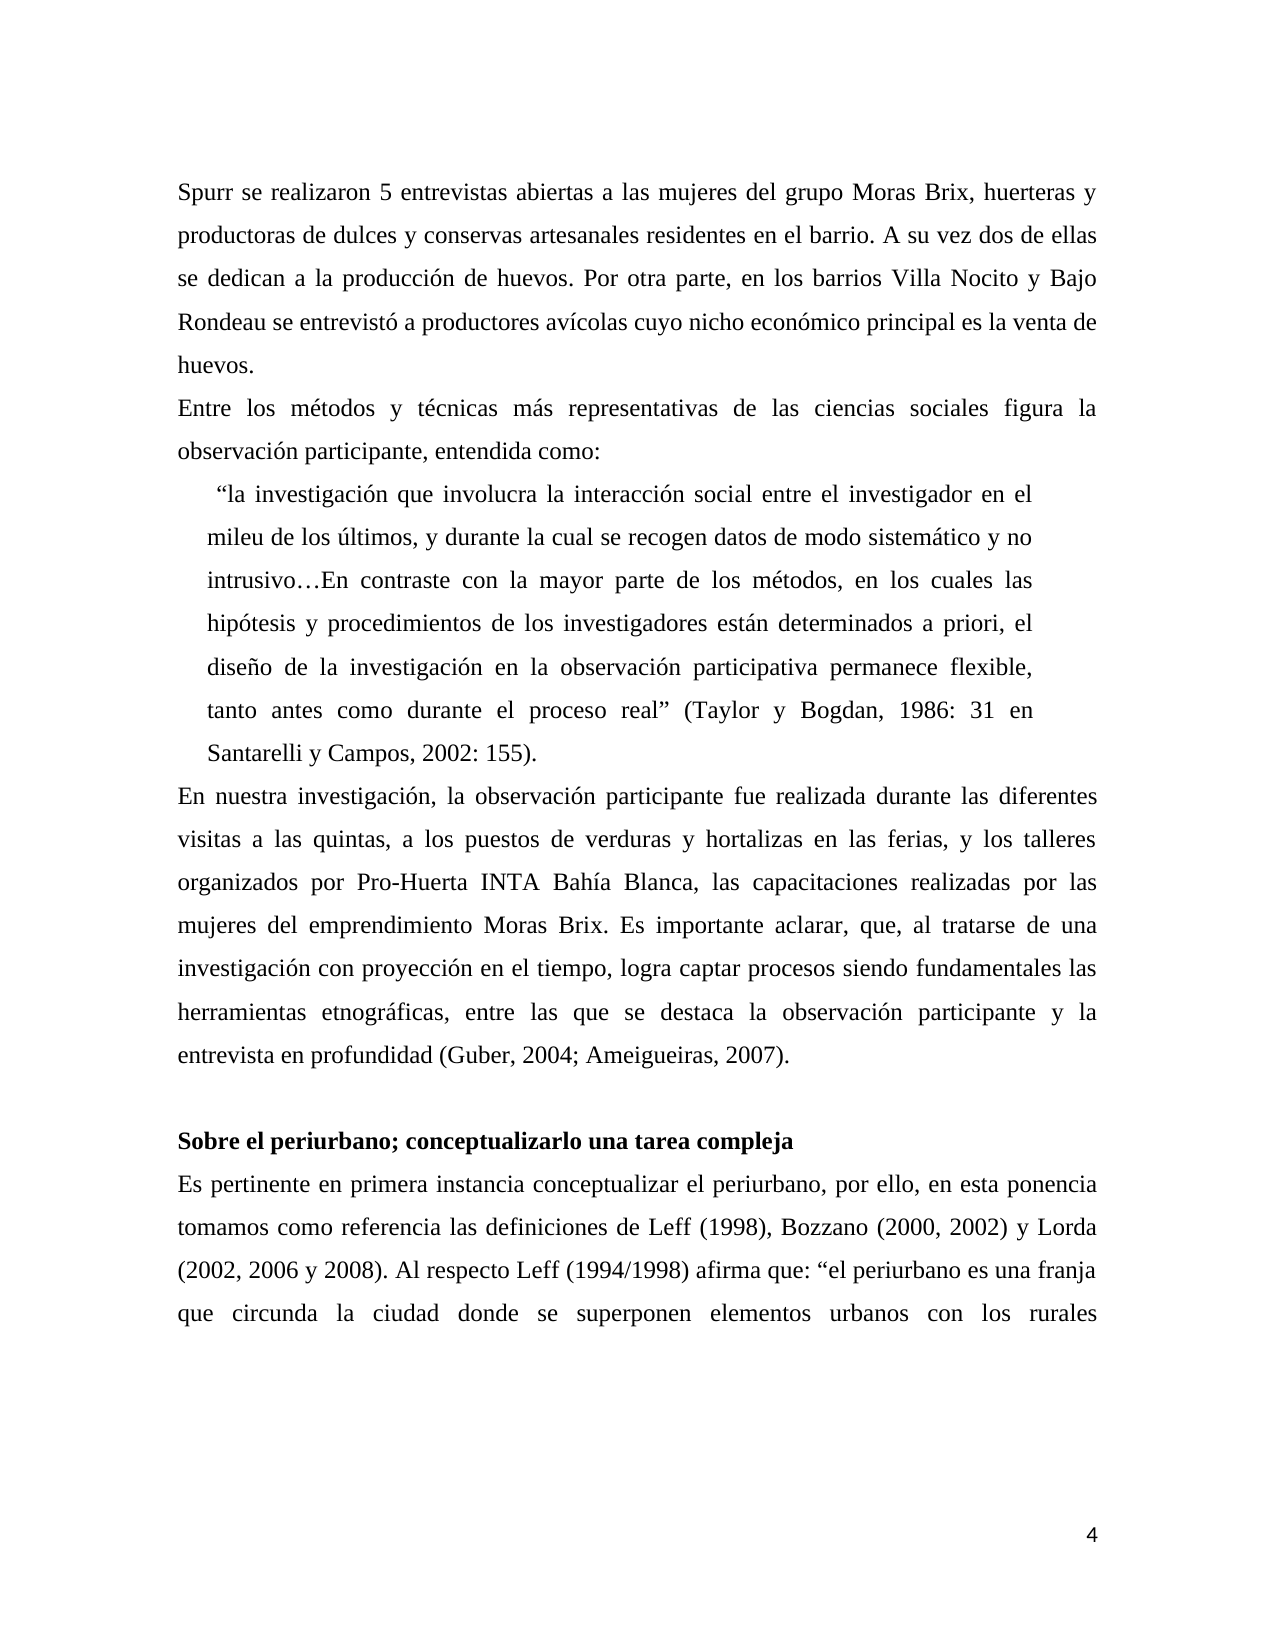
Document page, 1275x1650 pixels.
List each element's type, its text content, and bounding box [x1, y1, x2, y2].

text En nuestra investigación, la observación participante fue realizada durante las diferentes visitas a las quintas, a los puestos de verduras y hortalizas en las ferias, y los talleres organizados por Pro-Huerta INTA Bahía Blanca, las capacitaciones realizadas por las mujeres del emprendimiento Moras Brix. Es importante aclarar, que, al tratarse de una investigación con proyección en el tiempo, logra captar procesos siendo fundamentales las herramientas etnográficas, entre las que se destaca la observación participante y la entrevista en profundidad (Guber, 2004; Ameigueiras, 2007). [177, 781, 1098, 1068]
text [177, 177, 1098, 378]
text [177, 1169, 1098, 1327]
text Entre los métodos y técnicas más representativas de las ciencias sociales figura la observación participante, entendida como: [177, 393, 1098, 465]
text Sobre el periurbano; conceptualizarlo una tarea compleja [177, 1126, 1098, 1155]
text “la investigación que involucra la interacción social entre el investigador en el mileu de los últimos, y durante la cual se recogen datos de modo sistemático y no intrusivo…En contraste con la mayor parte de los métodos, en los cuales las hipótesis y procedimientos de los investigadores están determinados a priori, el diseño de la investigación en la observación participativa permanece flexible, tanto antes como durante el proceso real” (Taylor y Bogdan, 1986: 31 en Santarelli y Campos, 2002: 155). [207, 479, 1034, 767]
